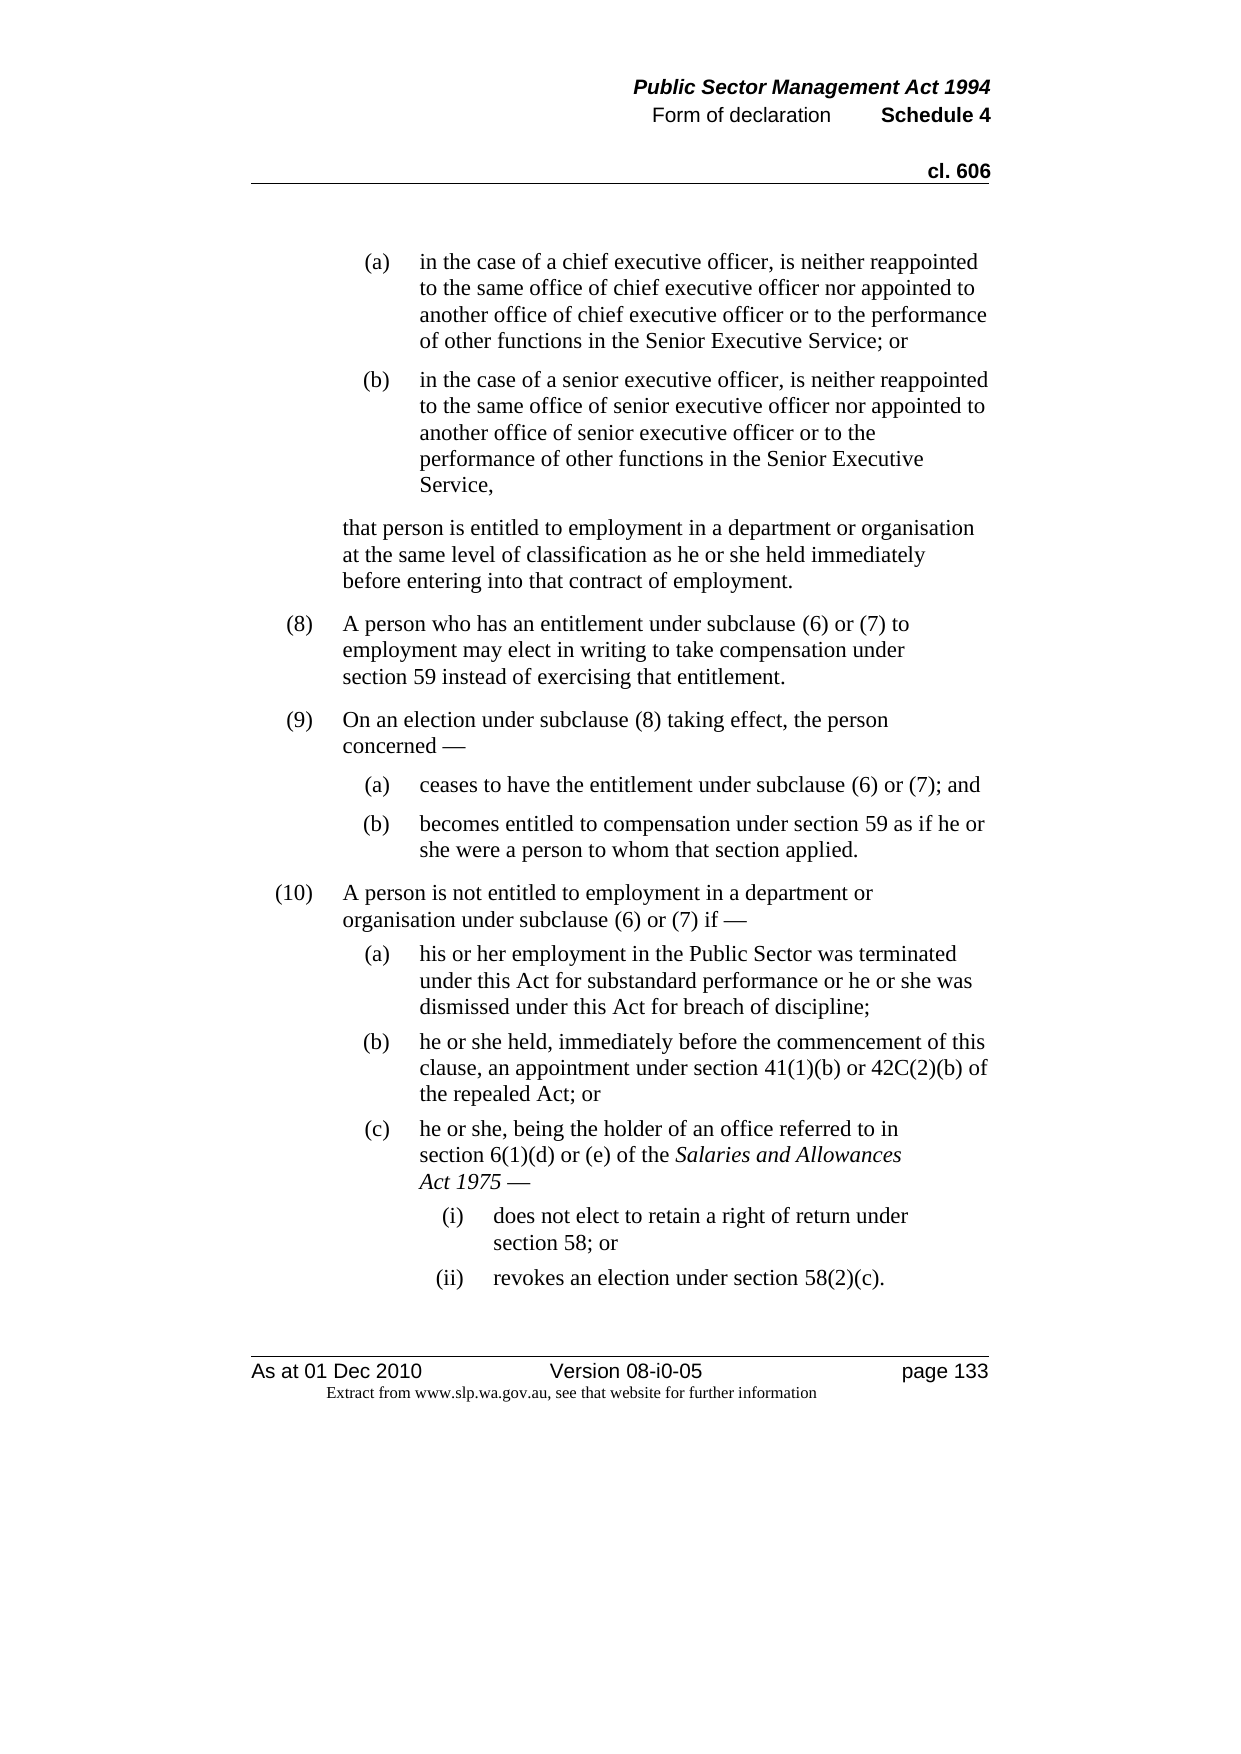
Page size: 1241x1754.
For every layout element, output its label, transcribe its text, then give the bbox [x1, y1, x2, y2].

text (8) A person who has an entitlement under subclause (6) or (7) to employment may elect in writing to take compensation under section 59 instead of exercising that entitlement. [251, 610, 989, 689]
text (a) in the case of a chief executive officer, is neither reappointed to the same office of chief executive officer nor appointed to another office of chief executive officer or to the performance of other functions in the Senior Executive Service; or [251, 248, 989, 353]
text (b) he or she held, immediately before the commencement of this clause, an appointment under section 41(1)(b) or 42C(2)(b) of the repealed Act; or [251, 1028, 989, 1107]
text (10) A person is not entitled to employment in a department or organisation under subclause (6) or (7) if — [251, 879, 989, 932]
text (a) ceases to have the entitlement under subclause (6) or (7); and [251, 771, 989, 797]
text (b) becomes entitled to compensation under section 59 as if he or she were a person to whom that section applied. [251, 810, 989, 863]
text (b) in the case of a senior executive officer, is neither reappointed to the same office of senior executive officer nor appointed to another office of senior executive officer or to the performance of other functions in the Senior Executive Service, [251, 366, 989, 498]
text (ii) revokes an election under section 58(2)(c). [251, 1263, 989, 1290]
text (i) does not elect to retain a right of return under section 58; or [251, 1202, 989, 1255]
text that person is entitled to employment in a department or organisation at the same level of classification as he or she held immediately before entering into that contract of employment. [251, 514, 989, 593]
text (c) he or she, being the holder of an office referred to in section 6(1)(d) or (e) of the Salaries and Allowances Act 1975 — [251, 1115, 989, 1194]
text (9) On an election under subclause (8) taking effect, the person concerned — [251, 706, 989, 758]
text (a) his or her employment in the Public Sector was terminated under this Act for substandard performance or he or she was dismissed under this Act for breach of discipline; [251, 940, 989, 1019]
